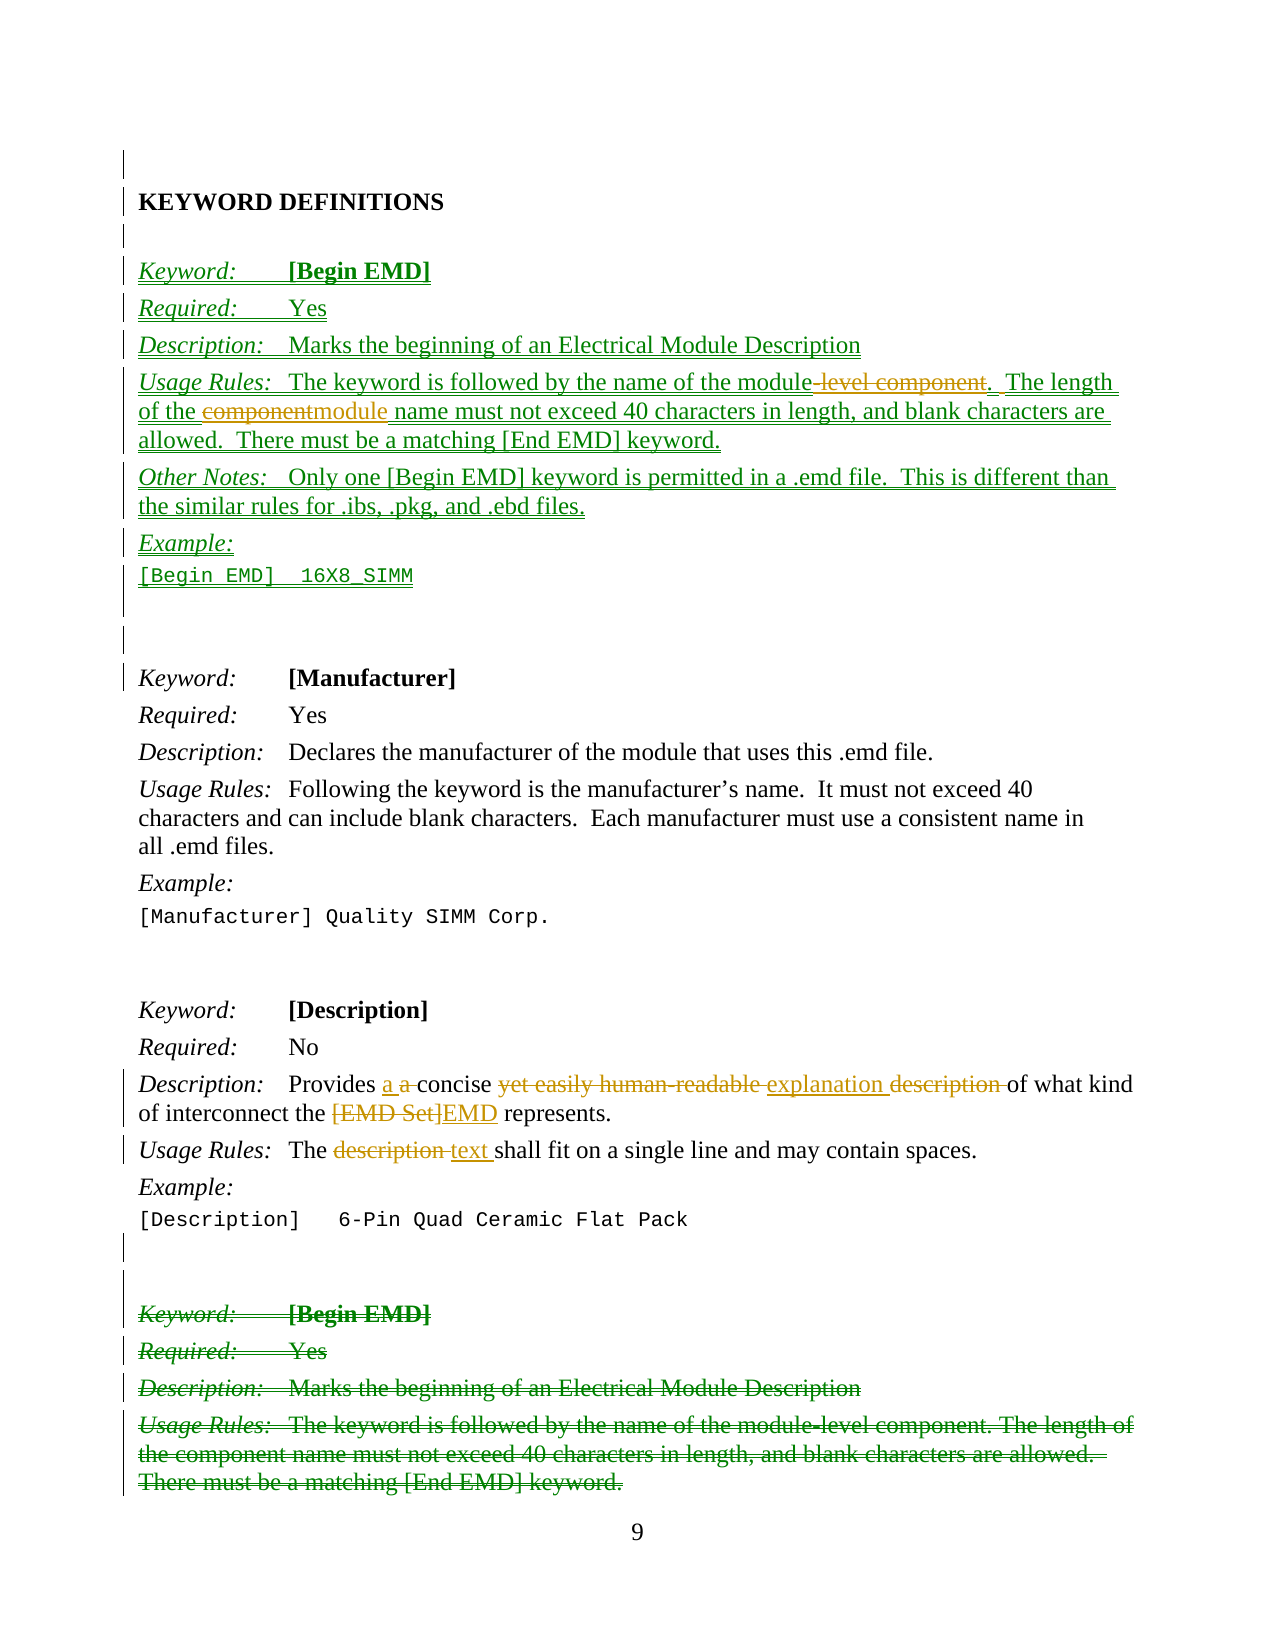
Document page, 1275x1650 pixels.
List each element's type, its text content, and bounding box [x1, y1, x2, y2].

text [Description] 6-Pin Quad Ceramic Flat Pack [138, 1209, 1137, 1233]
text Description: Provides concise of what kind of interconnect the represents. [138, 1069, 1137, 1127]
text KEYWORD DEFINITIONS [138, 187, 1137, 216]
text [Manufacturer] Quality SIMM Corp. [138, 906, 1137, 929]
text Required: Yes [138, 700, 1137, 728]
text Usage Rules: The shall fit on a single line and may contain spaces. [138, 1135, 1137, 1164]
text Keyword: [Manufacturer] [138, 663, 1137, 691]
text Example: [138, 1172, 1137, 1201]
text Description: Declares the manufacturer of the module that uses this .emd file. [138, 737, 1137, 766]
text Usage Rules: Following the keyword is the manufacturer’s name. It must not exceed 40 characters and can include blank characters. Each manufacturer must use a consistent name in all .emd files. [138, 774, 1137, 860]
text Keyword: [Description] [138, 995, 1137, 1024]
text Example: [138, 868, 1137, 897]
text Required: No [138, 1032, 1137, 1061]
